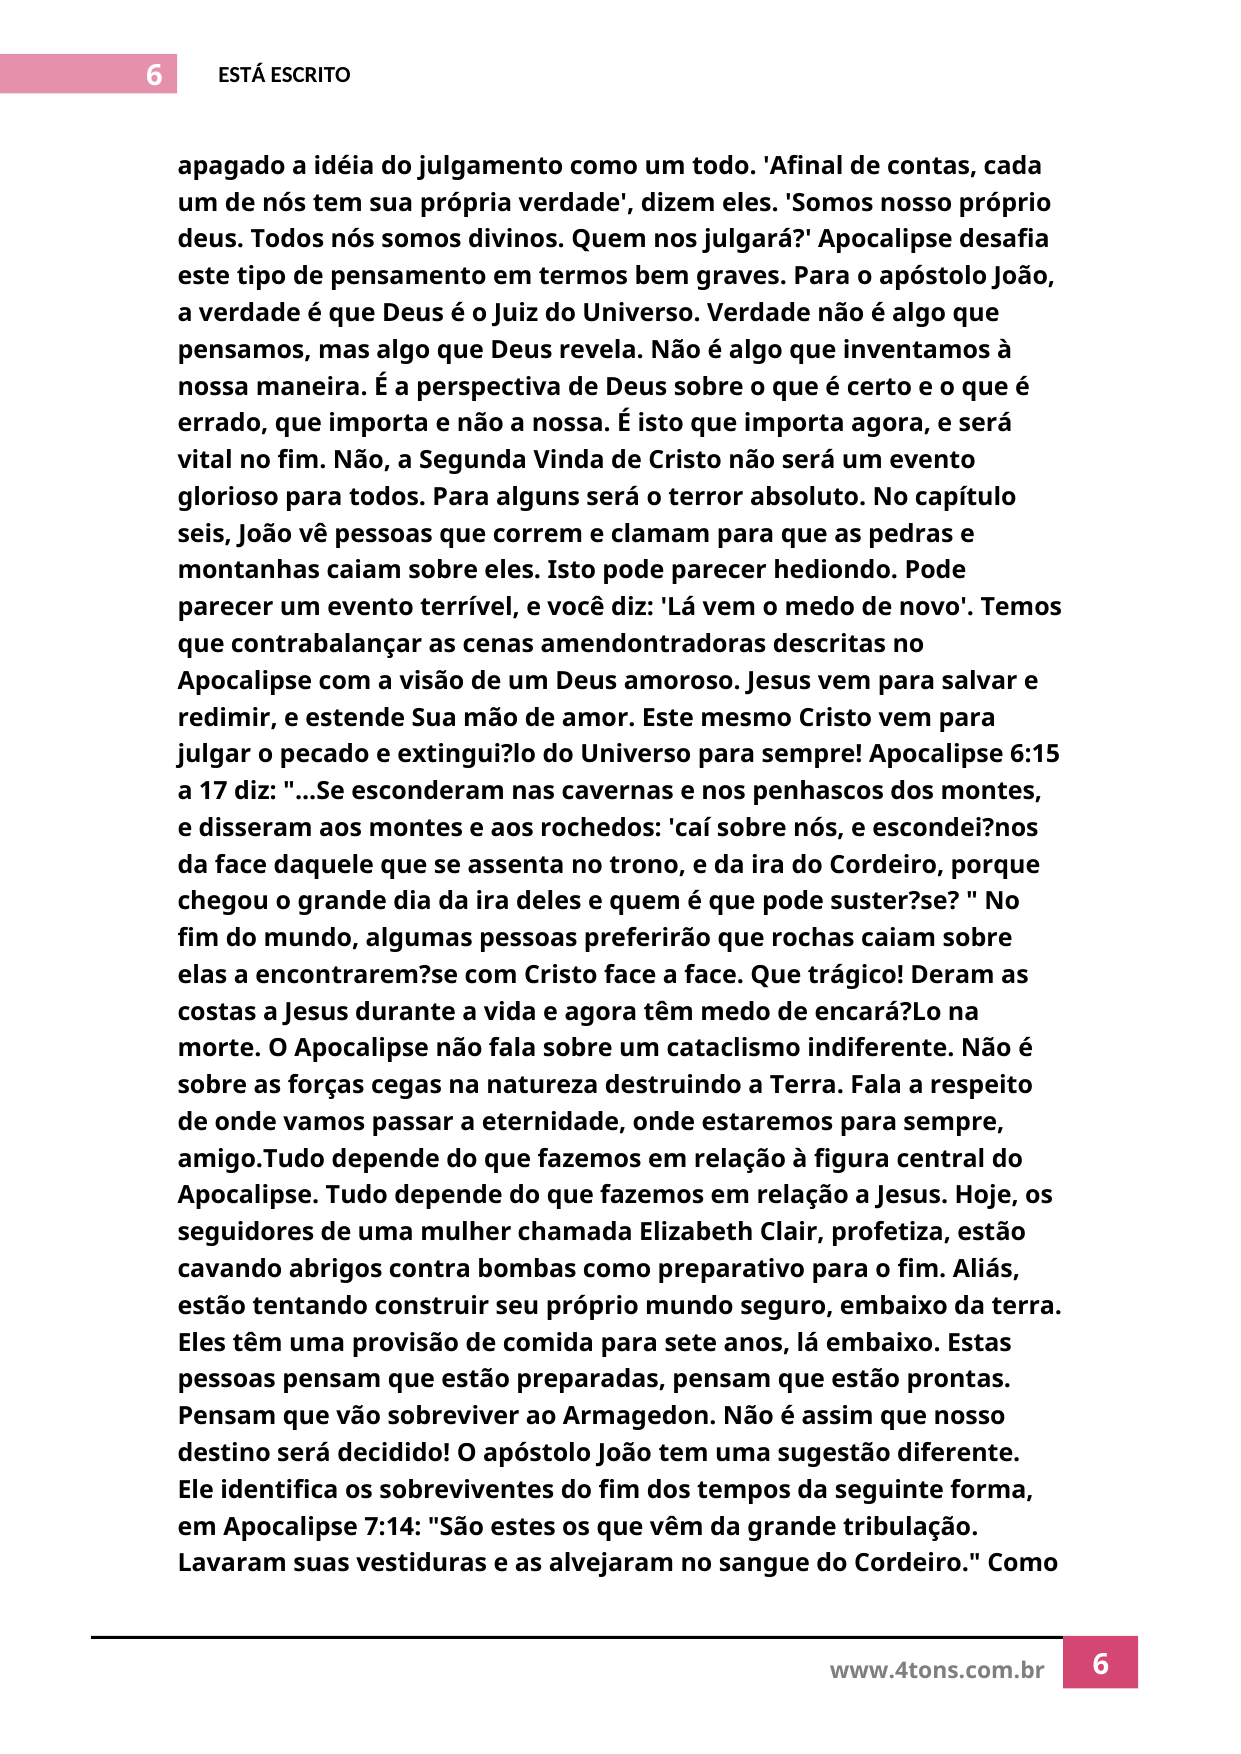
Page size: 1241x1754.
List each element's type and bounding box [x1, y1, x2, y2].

text [177, 148, 1063, 1579]
